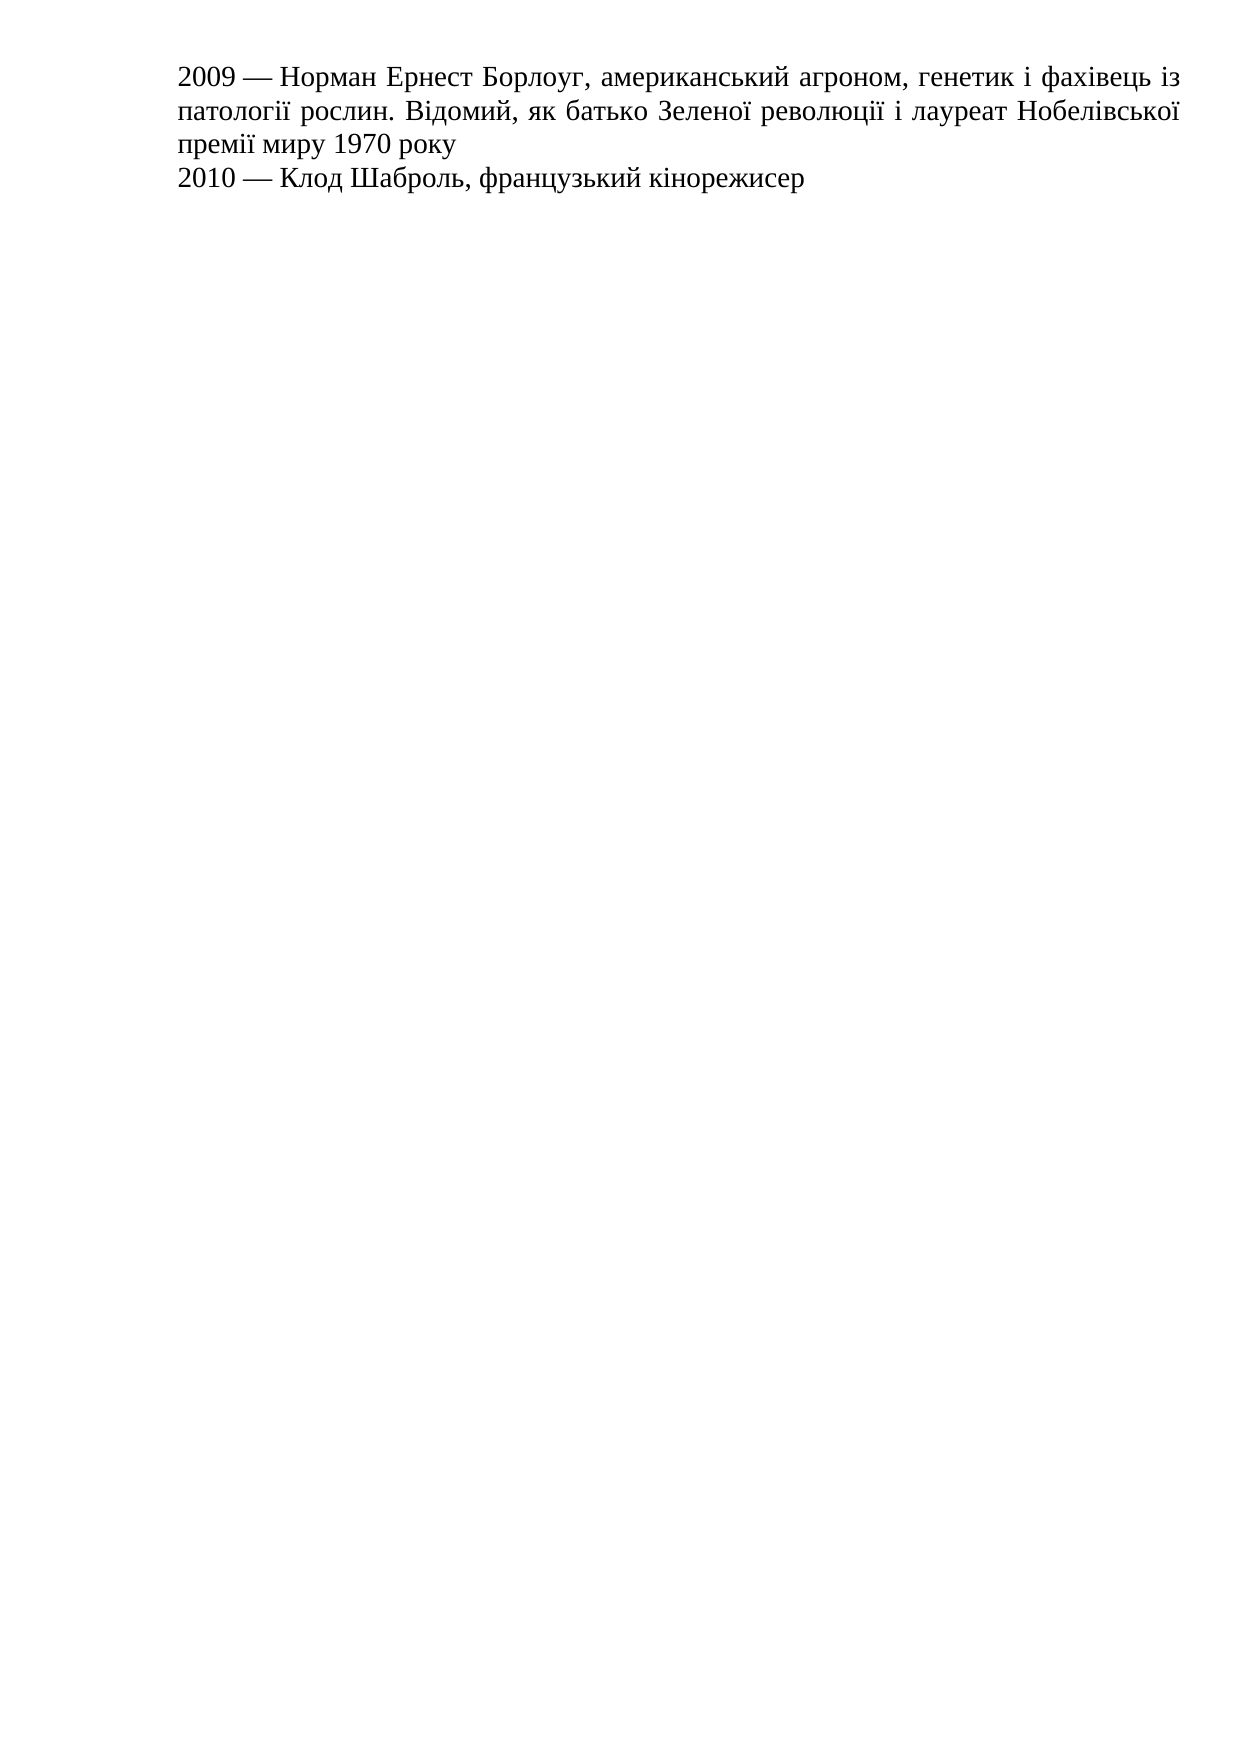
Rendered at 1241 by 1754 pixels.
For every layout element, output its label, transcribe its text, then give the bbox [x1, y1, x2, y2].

text 2010 — Клод Шаброль, французький кінорежисер [177, 160, 1181, 193]
text 2009 — Норман Ернест Борлоуг, американський агроном, генетик і фахівець із патології рослин. Відомий, як батько Зеленої революції і лауреат Нобелівської премії миру 1970 року [177, 59, 1181, 160]
